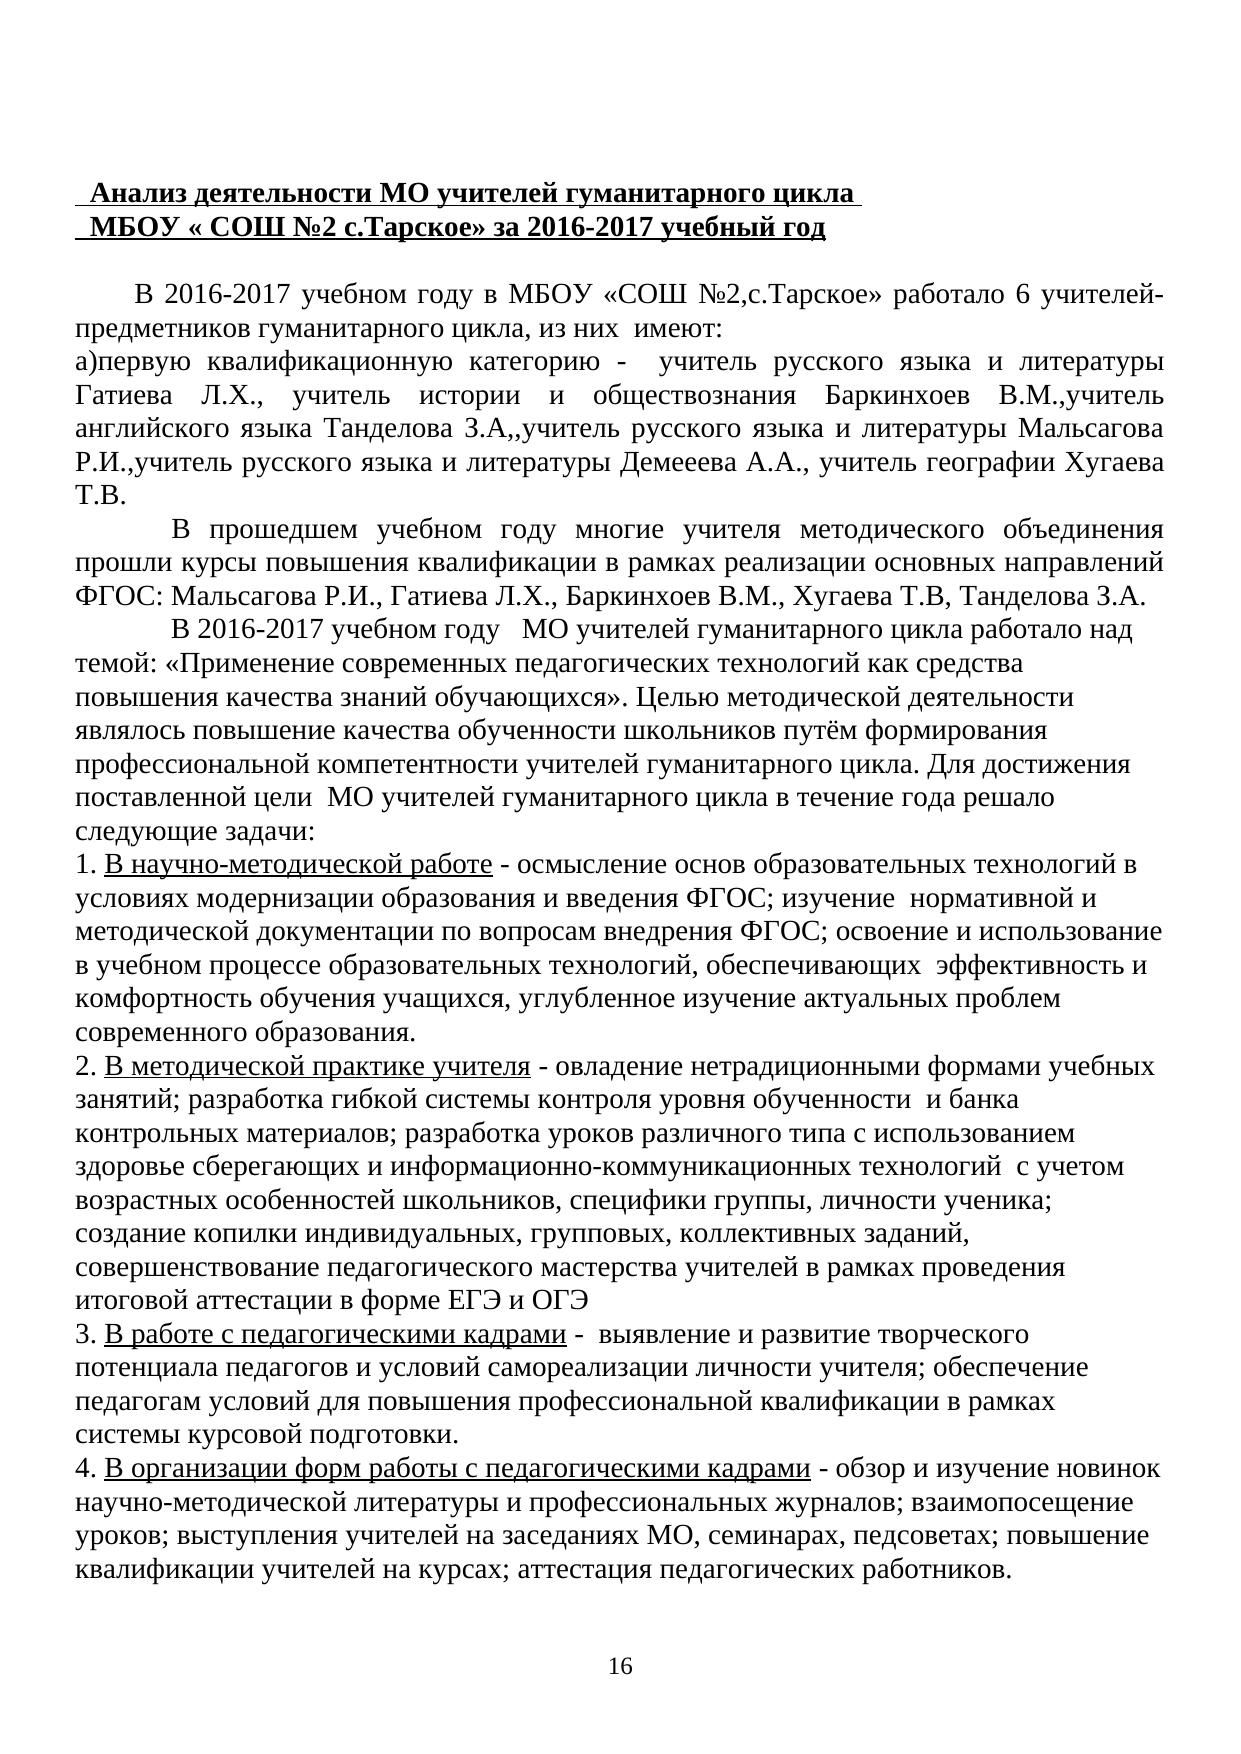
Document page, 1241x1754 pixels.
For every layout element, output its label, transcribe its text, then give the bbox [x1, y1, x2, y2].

text В 2016-2017 учебном году МО учителей гуманитарного цикла работало над темой: «Применение современных педагогических технологий как средства повышения качества знаний обучающихся». Целью методической деятельности являлось повышение качества обученности школьников путём формирования профессиональной компетентности учителей гуманитарного цикла. Для достижения поставленной цели МО учителей гуманитарного цикла в течение года решало следующие задачи: 1. В научно-методической работе - осмысление основ образовательных технологий в условиях модернизации образования и введения ФГОС; изучение нормативной и методической документации по вопросам внедрения ФГОС; освоение и использование в учебном процессе образовательных технологий, обеспечивающих эффективность и комфортность обучения учащихся, углубленное изучение актуальных проблем современного образования. 2. В методической практике учителя - овладение нетрадиционными формами учебных занятий; разработка гибкой системы контроля уровня обученности и банка контрольных материалов; разработка уроков различного типа с использованием здоровье сберегающих и информационно-коммуникационных технологий с учетом возрастных особенностей школьников, специфики группы, личности ученика; создание копилки индивидуальных, групповых, коллективных заданий, совершенствование педагогического мастерства учителей в рамках проведения итоговой аттестации в форме ЕГЭ и ОГЭ 3. В работе с педагогическими кадрами - выявление и развитие творческого потенциала педагогов и условий самореализации личности учителя; обеспечение педагогам условий для повышения профессиональной квалификации в рамках системы курсовой подготовки. 4. В организации форм работы с педагогическими кадрами - обзор и изучение новинок научно-методической литературы и профессиональных журналов; взаимопосещение уроков; выступления учителей на заседаниях МО, семинарах, педсоветах; повышение квалификации учителей на курсах; аттестация педагогических работников. [75, 612, 1165, 1584]
text МБОУ « СОШ №2 с.Тарское» за 2016-2017 учебный год [75, 209, 1165, 243]
text В 2016-2017 учебном году в МБОУ «СОШ №2,с.Тарское» работало 6 учителей-предметников гуманитарного цикла, из них имеют: [75, 276, 1165, 343]
text Анализ деятельности МО учителей гуманитарного цикла [75, 176, 1165, 209]
text а)первую квалификационную категорию - учитель русского языка и литературы Гатиева Л.Х., учитель истории и обществознания Баркинхоев В.М.,учитель английского языка Танделова З.А,,учитель русского языка и литературы Мальсагова Р.И.,учитель русского языка и литературы Демееева А.А., учитель географии Хугаева Т.В. [75, 343, 1165, 511]
text В прошедшем учебном году многие учителя методического объединения прошли курсы повышения квалификации в рамках реализации основных направлений ФГОС: Мальсагова Р.И., Гатиева Л.Х., Баркинхоев В.М., Хугаева Т.В, Танделова З.А. [75, 511, 1165, 612]
